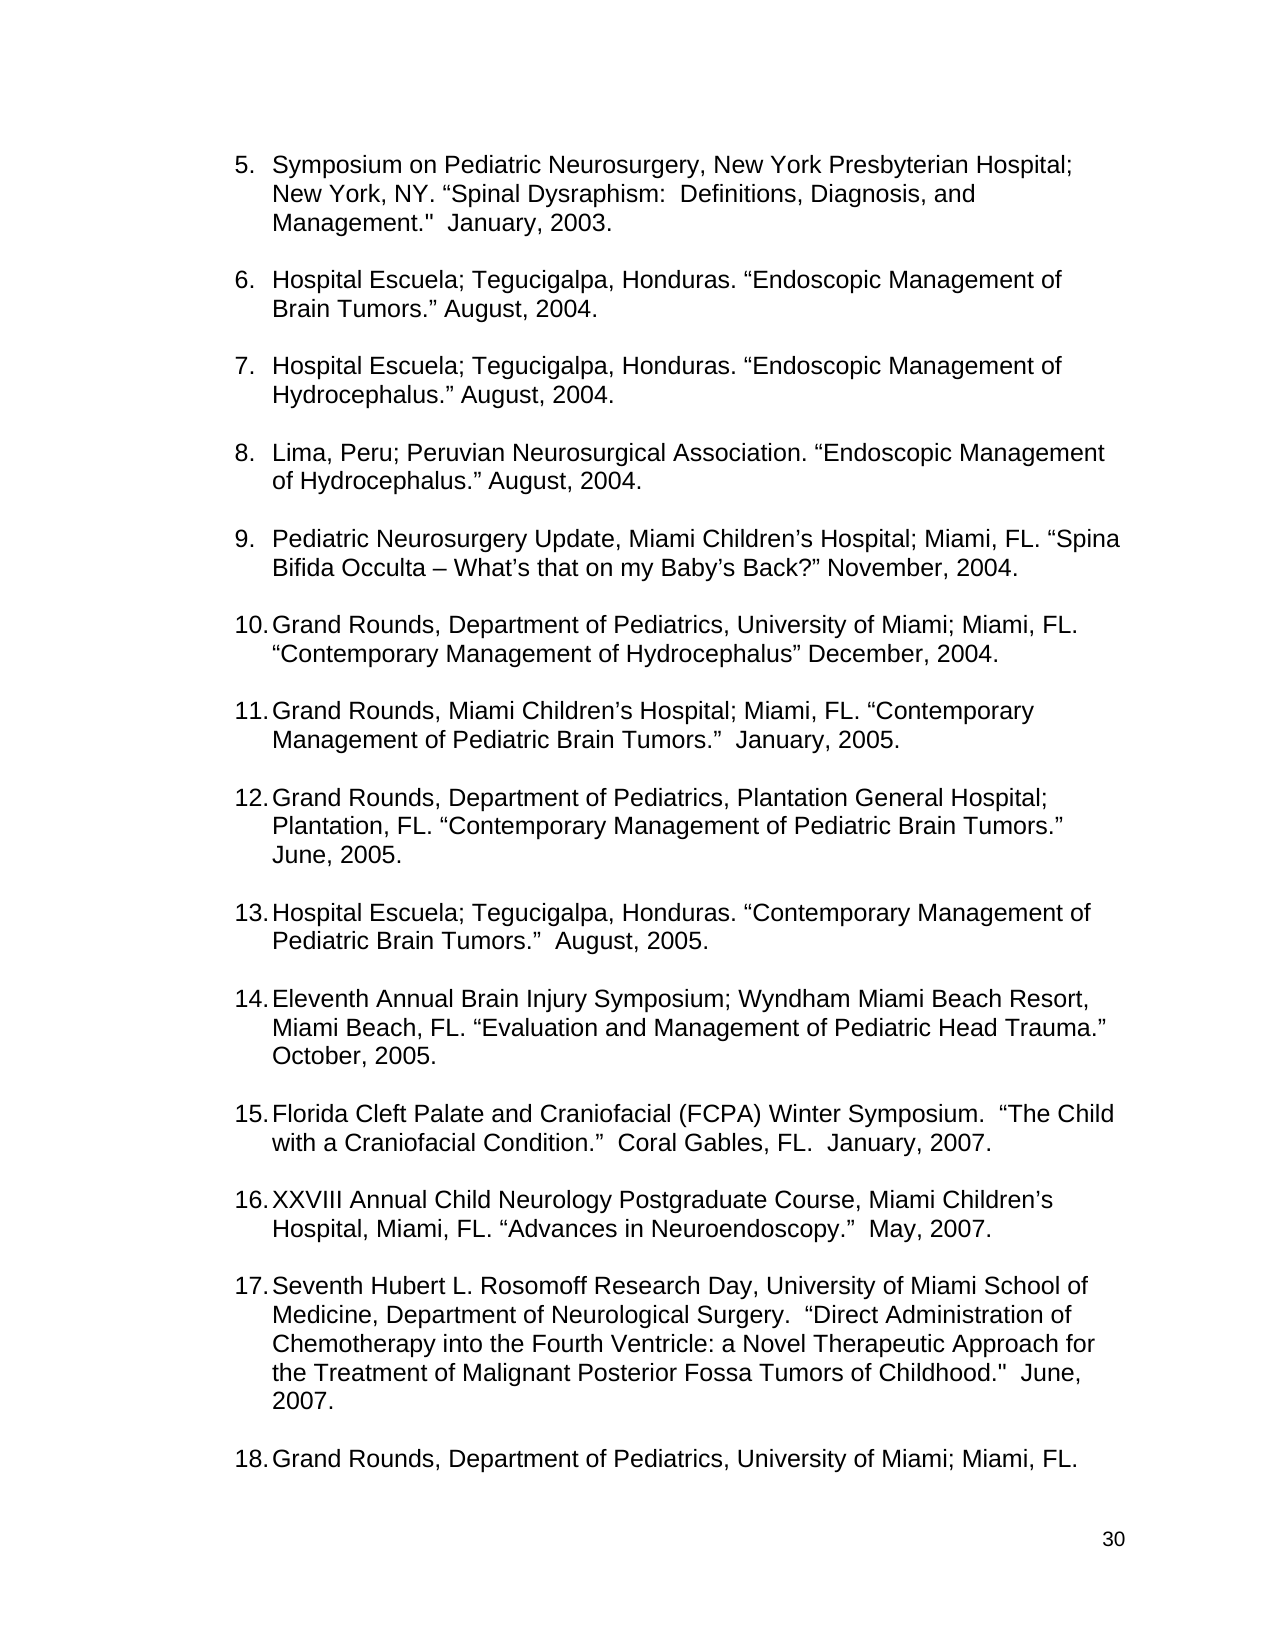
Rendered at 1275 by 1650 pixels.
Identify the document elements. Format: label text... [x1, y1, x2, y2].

list Pediatric Neurosurgery Update, Miami Children’s Hospital; Miami, FL. “Spina Bifida Occulta – What’s that on my Baby’s Back?” November, 2004. [234, 524, 1125, 581]
list XXVIII Annual Child Neurology Postgraduate Course, Miami Children’s Hospital, Miami, FL. “Advances in Neuroendoscopy.” May, 2007. [234, 1185, 1125, 1242]
list Hospital Escuela; Tegucigalpa, Honduras. “Contemporary Management of Pediatric Brain Tumors.” August, 2005. [234, 897, 1125, 955]
list Grand Rounds, Department of Pediatrics, University of Miami; Miami, FL. “Contemporary Management of Hydrocephalus” December, 2004. [234, 610, 1125, 667]
list Lima, Peru; Peruvian Neurosurgical Association. “Endoscopic Management of Hydrocephalus.” August, 2004. [234, 437, 1125, 495]
list Hospital Escuela; Tegucigalpa, Honduras. “Endoscopic Management of Brain Tumors.” August, 2004. [234, 265, 1125, 322]
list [234, 1444, 1125, 1472]
list Grand Rounds, Department of Pediatrics, Plantation General Hospital; Plantation, FL. “Contemporary Management of Pediatric Brain Tumors.” June, 2005. [234, 782, 1125, 869]
list Seventh Hubert L. Rosomoff Research Day, University of Miami School of Medicine, Department of Neurological Surgery. “Direct Administration of Chemotherapy into the Fourth Ventricle: a Novel Therapeutic Approach for the Treatment of Malignant Posterior Fossa Tumors of Childhood." June, 2007. [234, 1271, 1125, 1415]
list Eleventh Annual Brain Injury Symposium; Wyndham Miami Beach Resort, Miami Beach, FL. “Evaluation and Management of Pediatric Head Trauma.” October, 2005. [234, 984, 1125, 1070]
list Symposium on Pediatric Neurosurgery, New York Presbyterian Hospital; New York, NY. “Spinal Dysraphism: Definitions, Diagnosis, and Management." January, 2003. [234, 150, 1125, 236]
list Florida Cleft Palate and Craniofacial (FCPA) Winter Symposium. “The Child with a Craniofacial Condition.” Coral Gables, FL. January, 2007. [234, 1099, 1125, 1156]
list Hospital Escuela; Tegucigalpa, Honduras. “Endoscopic Management of Hydrocephalus.” August, 2004. [234, 351, 1125, 409]
list Grand Rounds, Miami Children’s Hospital; Miami, FL. “Contemporary Management of Pediatric Brain Tumors.” January, 2005. [234, 696, 1125, 754]
